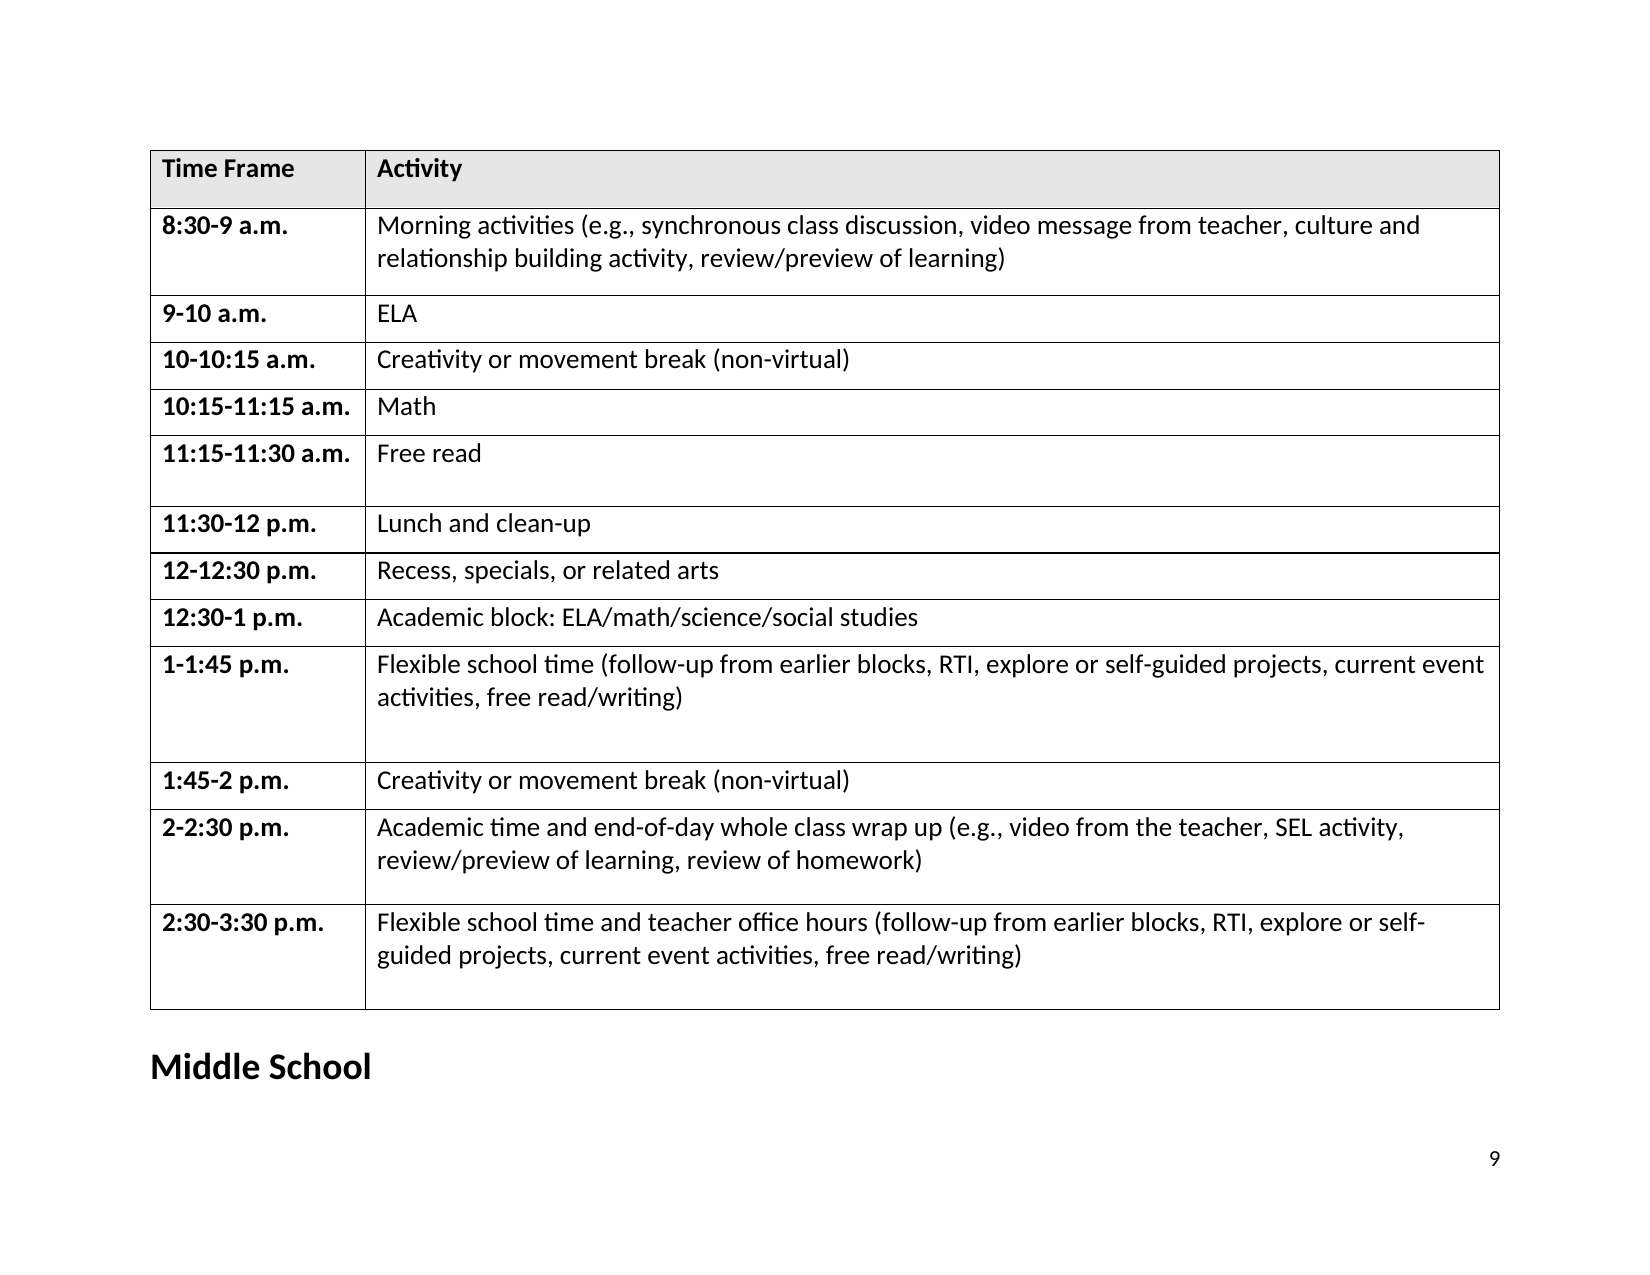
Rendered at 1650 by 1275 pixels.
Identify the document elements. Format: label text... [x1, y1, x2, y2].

table_cell Academic block: ELA/math/science/social studies [366, 600, 1499, 646]
table_cell 11:15-11:30 a.m. [151, 436, 365, 506]
table_cell 2-2:30 p.m. [151, 810, 365, 904]
table_cell Creativity or movement break (non-virtual) [366, 343, 1499, 388]
table_cell 9-10 a.m. [151, 296, 365, 342]
table_header Activity [366, 151, 1499, 207]
table_cell Math [366, 390, 1499, 435]
table_cell 10:15-11:15 a.m. [151, 390, 365, 435]
table_cell ELA [366, 296, 1499, 342]
table_cell Free read [366, 436, 1499, 506]
table_cell 8:30-9 a.m. [151, 209, 365, 295]
text Middle School [150, 1043, 1500, 1089]
table_cell Morning activities (e.g., synchronous class discussion, video message from teacher, culture and relationship building activity, review/preview of learning) [366, 209, 1499, 295]
table_cell Flexible school time (follow-up from earlier blocks, RTI, explore or self-guided projects, current event activities, free read/writing) [366, 647, 1499, 762]
table_cell Flexible school time and teacher office hours (follow-up from earlier blocks, RTI, explore or self-guided projects, current event activities, free read/writing) [366, 905, 1499, 1009]
table_cell 10-10:15 a.m. [151, 343, 365, 388]
table_cell 2:30-3:30 p.m. [151, 905, 365, 1009]
table_cell 1:45-2 p.m. [151, 763, 365, 809]
table_cell Lunch and clean-up [366, 507, 1499, 552]
table_cell 1-1:45 p.m. [151, 647, 365, 762]
table_header Time Frame [151, 151, 365, 207]
table_cell Academic time and end-of-day whole class wrap up (e.g., video from the teacher, SEL activity, review/preview of learning, review of homework) [366, 810, 1499, 904]
table_cell 12-12:30 p.m. [151, 554, 365, 599]
table_cell 11:30-12 p.m. [151, 507, 365, 552]
table_cell Creativity or movement break (non-virtual) [366, 763, 1499, 809]
table_cell 12:30-1 p.m. [151, 600, 365, 646]
table_cell Recess, specials, or related arts [366, 554, 1499, 599]
